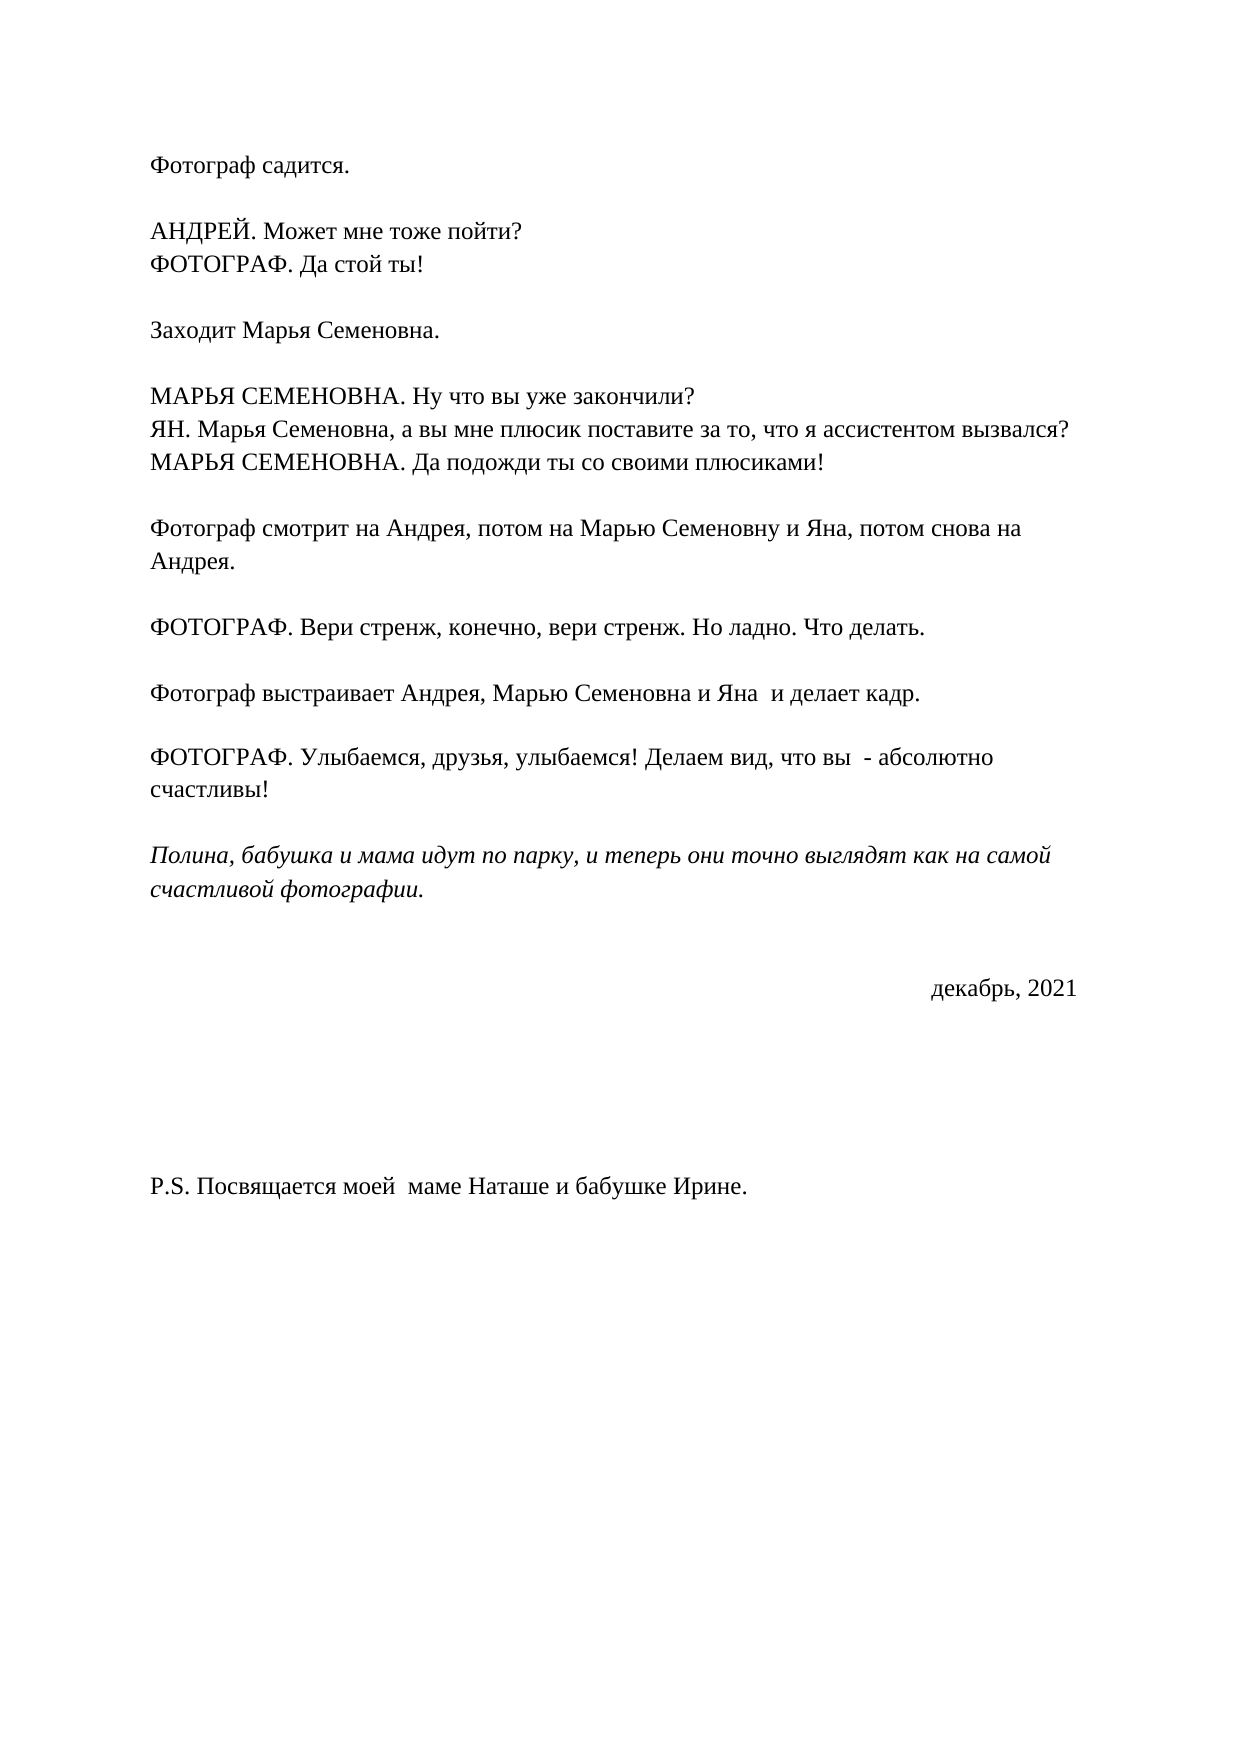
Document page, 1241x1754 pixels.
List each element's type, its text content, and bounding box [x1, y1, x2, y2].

text Фотограф выстраивает Андрея, Марью Семеновна и Яна и делает кадр. [150, 678, 1090, 707]
text АНДРЕЙ. Может мне тоже пойти? ФОТОГРАФ. Да стой ты! [150, 216, 1090, 278]
text Полина, бабушка и мама идут по парку, и теперь они точно выглядят как на самой счастливой фотографии. [150, 841, 1090, 902]
text МАРЬЯ СЕМЕНОВНА. Да подожди ты со своими плюсиками! [150, 447, 1090, 476]
text декабрь, 2021 [150, 973, 1090, 1001]
text ФОТОГРАФ. Улыбаемся, друзья, улыбаемся! Делаем вид, что вы - абсолютно счастливы! [150, 742, 1090, 803]
text Фотограф садится. [150, 150, 1090, 179]
text Заходит Марья Семеновна. [150, 315, 1090, 344]
text Фотограф смотрит на Андрея, потом на Марью Семеновну и Яна, потом снова на Андрея. [150, 513, 1090, 575]
text МАРЬЯ СЕМЕНОВНА. Ну что вы уже закончили? [150, 381, 1090, 410]
text ЯН. Марья Семеновна, а вы мне плюсик поставите за то, что я ассистентом вызвался? [150, 414, 1090, 443]
text ФОТОГРАФ. Вери стренж, конечно, вери стренж. Но ладно. Что делать. [150, 612, 1090, 641]
text P.S. Посвящается моей маме Наташе и бабушке Ирине. [150, 1171, 1090, 1199]
